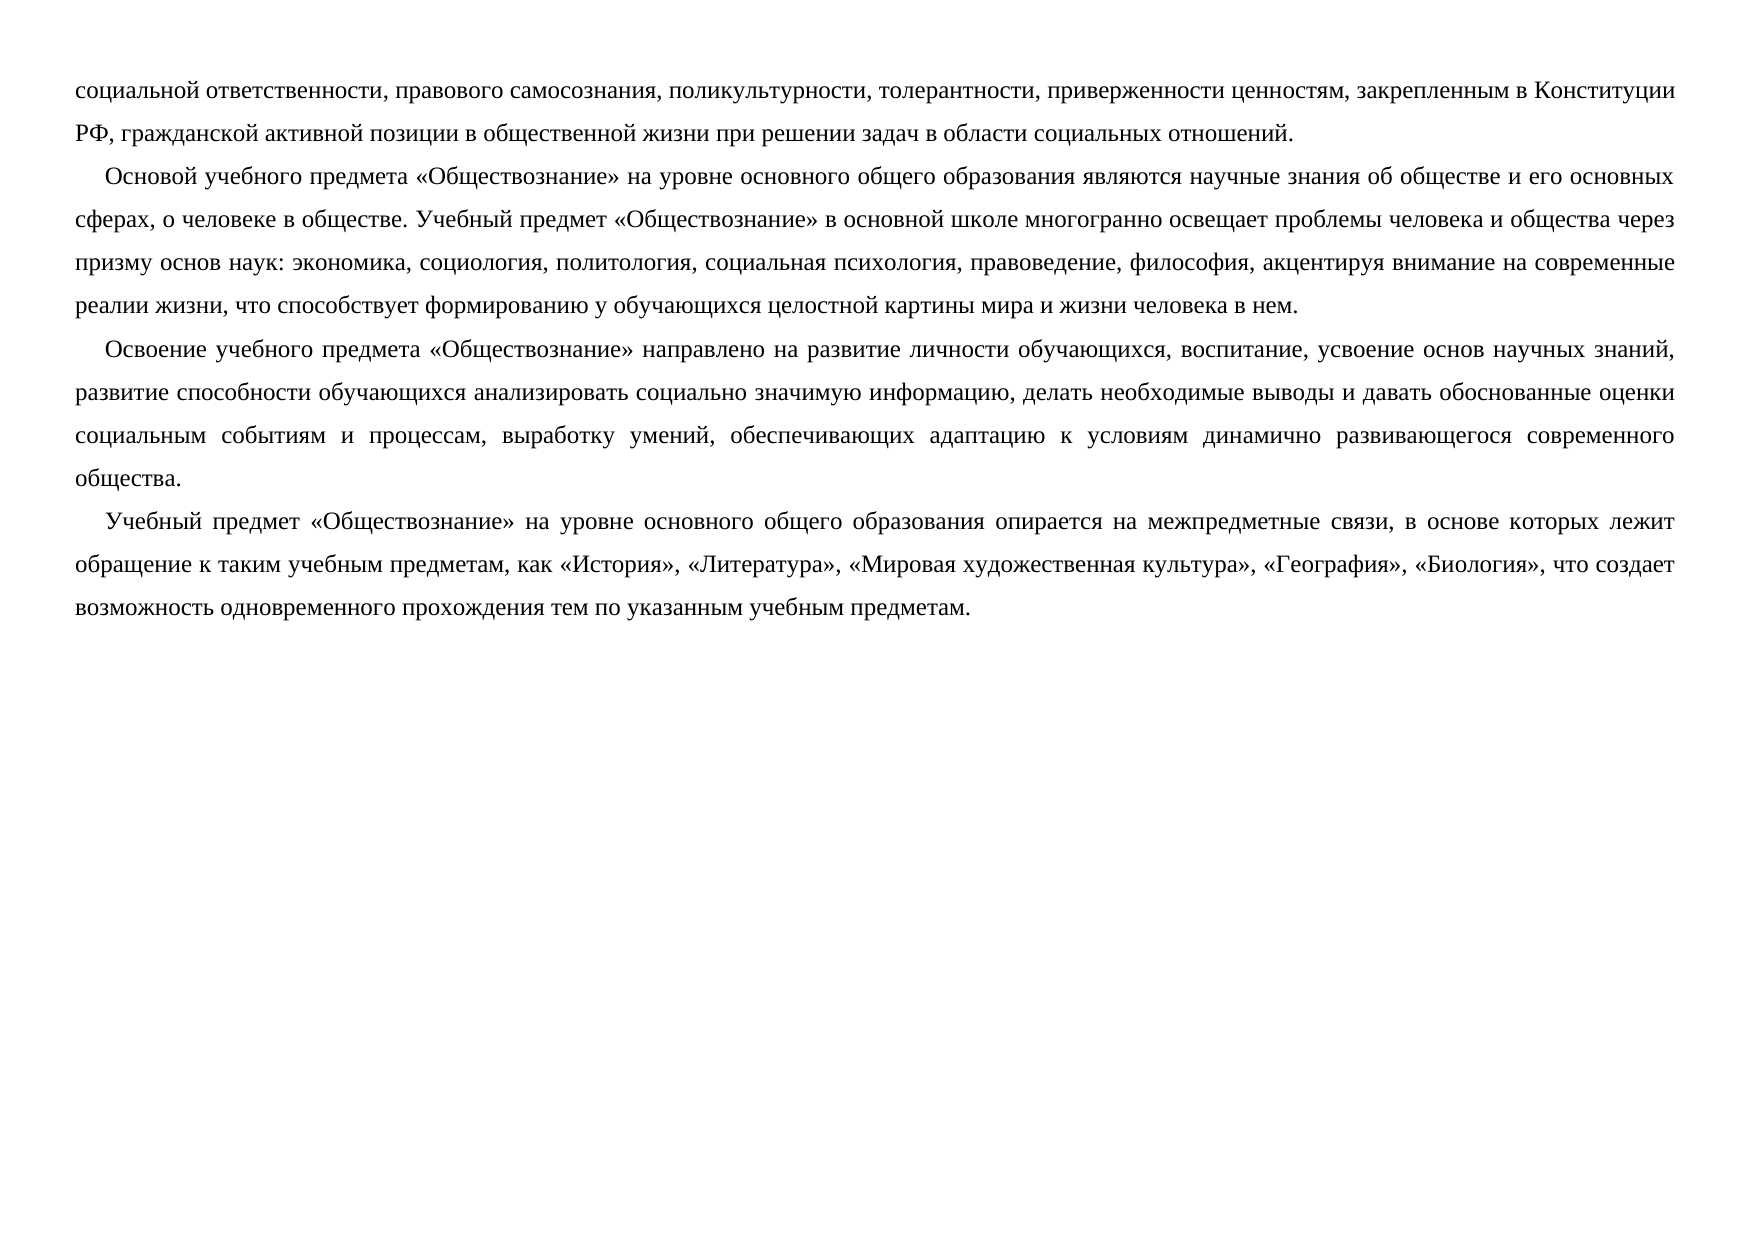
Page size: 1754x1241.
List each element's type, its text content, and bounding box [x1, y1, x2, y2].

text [75, 75, 1677, 147]
text Освоение учебного предмета «Обществознание» направлено на развитие личности обучающихся, воспитание, усвоение основ научных знаний, развитие способности обучающихся анализировать социально значимую информацию, делать необходимые выводы и давать обоснованные оценки социальным событиям и процессам, выработку умений, обеспечивающих адаптацию к условиям динамично развивающегося современного общества. [75, 334, 1677, 492]
text Основой учебного предмета «Обществознание» на уровне основного общего образования являются научные знания об обществе и его основных сферах, о человеке в обществе. Учебный предмет «Обществознание» в основной школе многогранно освещает проблемы человека и общества через призму основ наук: экономика, социология, политология, социальная психология, правоведение, философия, акцентируя внимание на современные реалии жизни, что способствует формированию у обучающихся целостной картины мира и жизни человека в нем. [75, 161, 1677, 319]
text Учебный предмет «Обществознание» на уровне основного общего образования опирается на межпредметные связи, в основе которых лежит обращение к таким учебным предметам, как «История», «Литература», «Мировая художественная культура», «География», «Биология», что создает возможность одновременного прохождения тем по указанным учебным предметам. [75, 506, 1677, 621]
